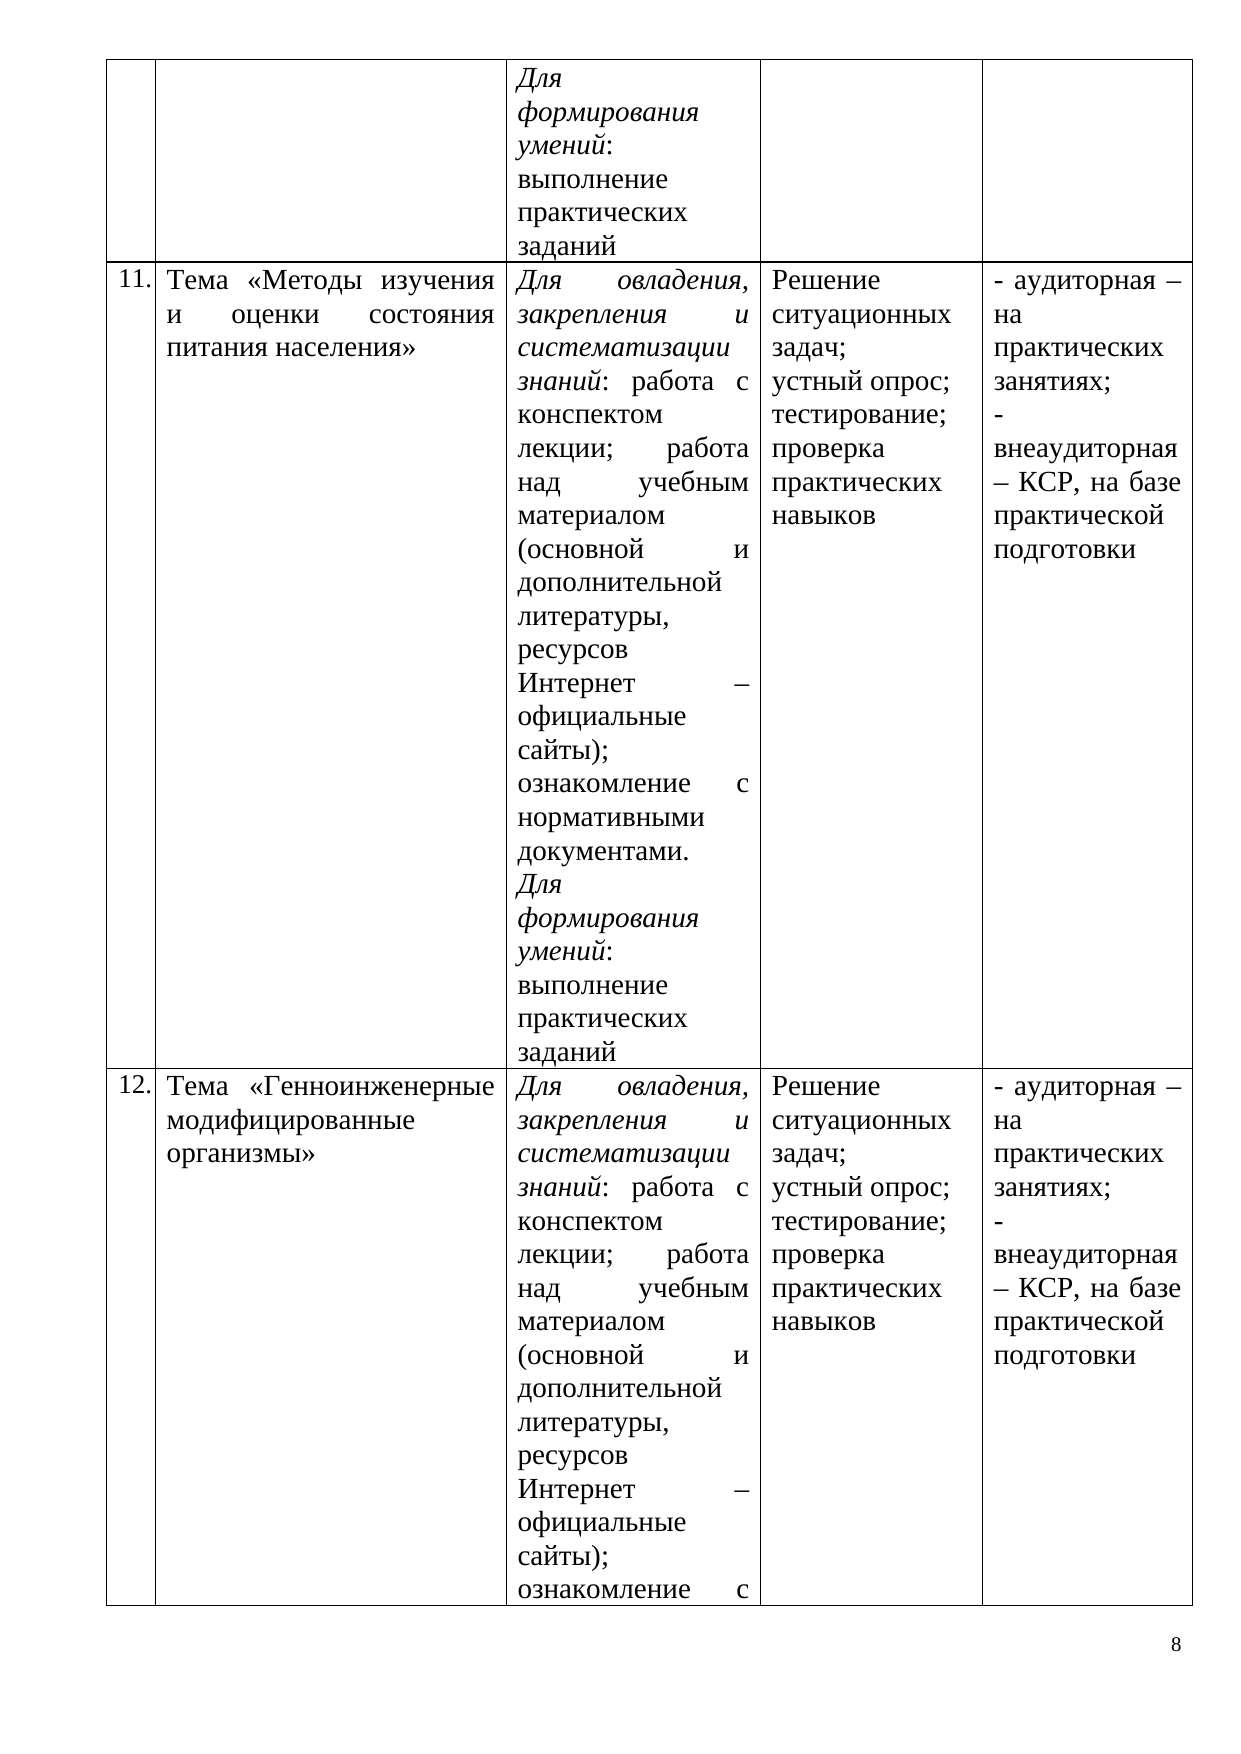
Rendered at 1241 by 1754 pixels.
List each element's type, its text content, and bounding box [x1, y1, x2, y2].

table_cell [761, 60, 982, 261]
table_cell [107, 263, 155, 1067]
table_cell Тема «Методы изучения и оценки состояния питания населения» [156, 263, 506, 1067]
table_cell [156, 60, 506, 261]
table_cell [761, 1069, 982, 1605]
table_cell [507, 1069, 760, 1605]
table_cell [507, 60, 760, 261]
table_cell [983, 60, 1192, 261]
table_cell [107, 60, 155, 261]
table_cell [107, 1069, 155, 1605]
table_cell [156, 1069, 506, 1605]
table_cell Решение ситуационных задач; устный опрос; тестирование; проверка практических навыков [761, 263, 982, 1067]
table_cell - аудиторная – на практических занятиях; - внеаудиторная – КСР, на базе практической подготовки [983, 263, 1192, 1067]
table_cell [983, 1069, 1192, 1605]
